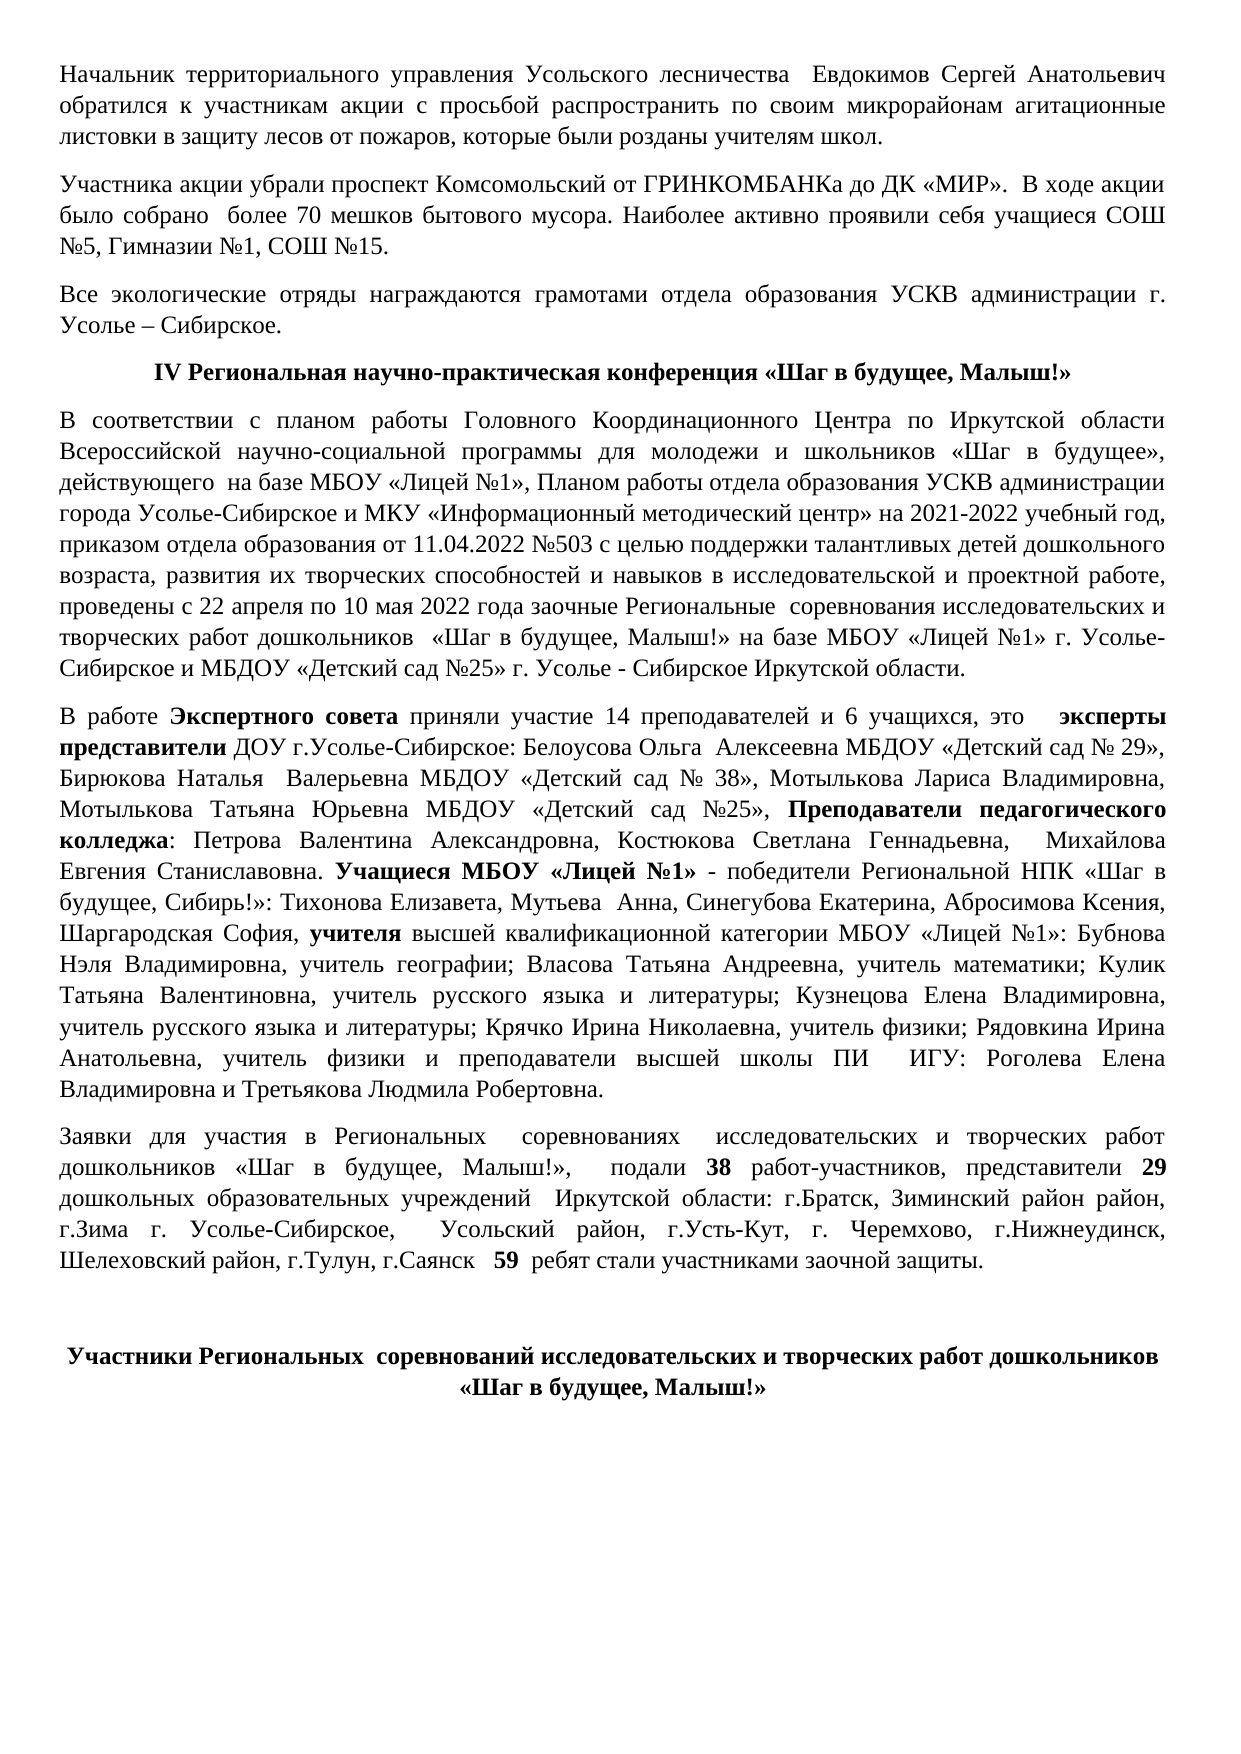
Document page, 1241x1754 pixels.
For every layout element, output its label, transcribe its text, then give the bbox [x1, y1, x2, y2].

text Все экологические отряды награждаются грамотами отдела образования УСКВ администрации г. Усолье – Сибирское. [59, 279, 1167, 338]
text Участника акции убрали проспект Комсомольский от ГРИНКОМБАНКа до ДК «МИР». В ходе акции было собрано более 70 мешков бытового мусора. Наиболее активно проявили себя учащиеся СОШ №5, Гимназии №1, СОШ №15. [59, 169, 1167, 260]
text IV Региональная научно-практическая конференция «Шаг в будущее, Малыш!» [59, 357, 1167, 386]
text Участники Региональных соревнований исследовательских и творческих работ дошкольников «Шаг в будущее, Малыш!» [59, 1341, 1167, 1401]
text В работе Экспертного совета приняли участие 14 преподавателей и 6 учащихся, это эксперты представители ДОУ г.Усолье-Сибирское: Белоусова Ольга Алексеевна МБДОУ «Детский сад № 29», Бирюкова Наталья Валерьевна МБДОУ «Детский сад № 38», Мотылькова Лариса Владимировна, Мотылькова Татьяна Юрьевна МБДОУ «Детский сад №25», Преподаватели педагогического колледжа: Петрова Валентина Александровна, Костюкова Светлана Геннадьевна, Михайлова Евгения Станиславовна. Учащиеся МБОУ «Лицей №1» - победители Региональной НПК «Шаг в будущее, Сибирь!»: Тихонова Елизавета, Мутьева Анна, Синегубова Екатерина, Абросимова Ксения, Шаргародская София, учителя высшей квалификационной категории МБОУ «Лицей №1»: Бубнова Нэля Владимировна, учитель географии; Власова Татьяна Андреевна, учитель математики; Кулик Татьяна Валентиновна, учитель русского языка и литературы; Кузнецова Елена Владимировна, учитель русского языка и литературы; Крячко Ирина Николаевна, учитель физики; Рядовкина Ирина Анатольевна, учитель физики и преподаватели высшей школы ПИ ИГУ: Роголева Елена Владимировна и Третьякова Людмила Робертовна. [59, 701, 1167, 1102]
text В соответствии с планом работы Головного Координационного Центра по Иркутской области Всероссийской научно-социальной программы для молодежи и школьников «Шаг в будущее», действующего на базе МБОУ «Лицей №1», Планом работы отдела образования УСКВ администрации города Усолье-Сибирское и МКУ «Информационный методический центр» на 2021-2022 учебный год, приказом отдела образования от 11.04.2022 №503 с целью поддержки талантливых детей дошкольного возраста, развития их творческих способностей и навыков в исследовательской и проектной работе, проведены с 22 апреля по 10 мая 2022 года заочные Региональные соревнования исследовательских и творческих работ дошкольников «Шаг в будущее, Малыш!» на базе МБОУ «Лицей №1» г. Усолье-Сибирское и МБДОУ «Детский сад №25» г. Усолье - Сибирское Иркутской области. [59, 405, 1167, 682]
text Заявки для участия в Региональных соревнованиях исследовательских и творческих работ дошкольников «Шаг в будущее, Малыш!», подали 38 работ-участников, представители 29 дошкольных образовательных учреждений Иркутской области: г.Братск, Зиминский район район, г.Зима г. Усолье-Сибирское, Усольский район, г.Усть-Кут, г. Черемхово, г.Нижнеудинск, Шелеховский район, г.Тулун, г.Саянск 59 ребят стали участниками заочной защиты. [59, 1121, 1167, 1274]
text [59, 59, 1167, 150]
